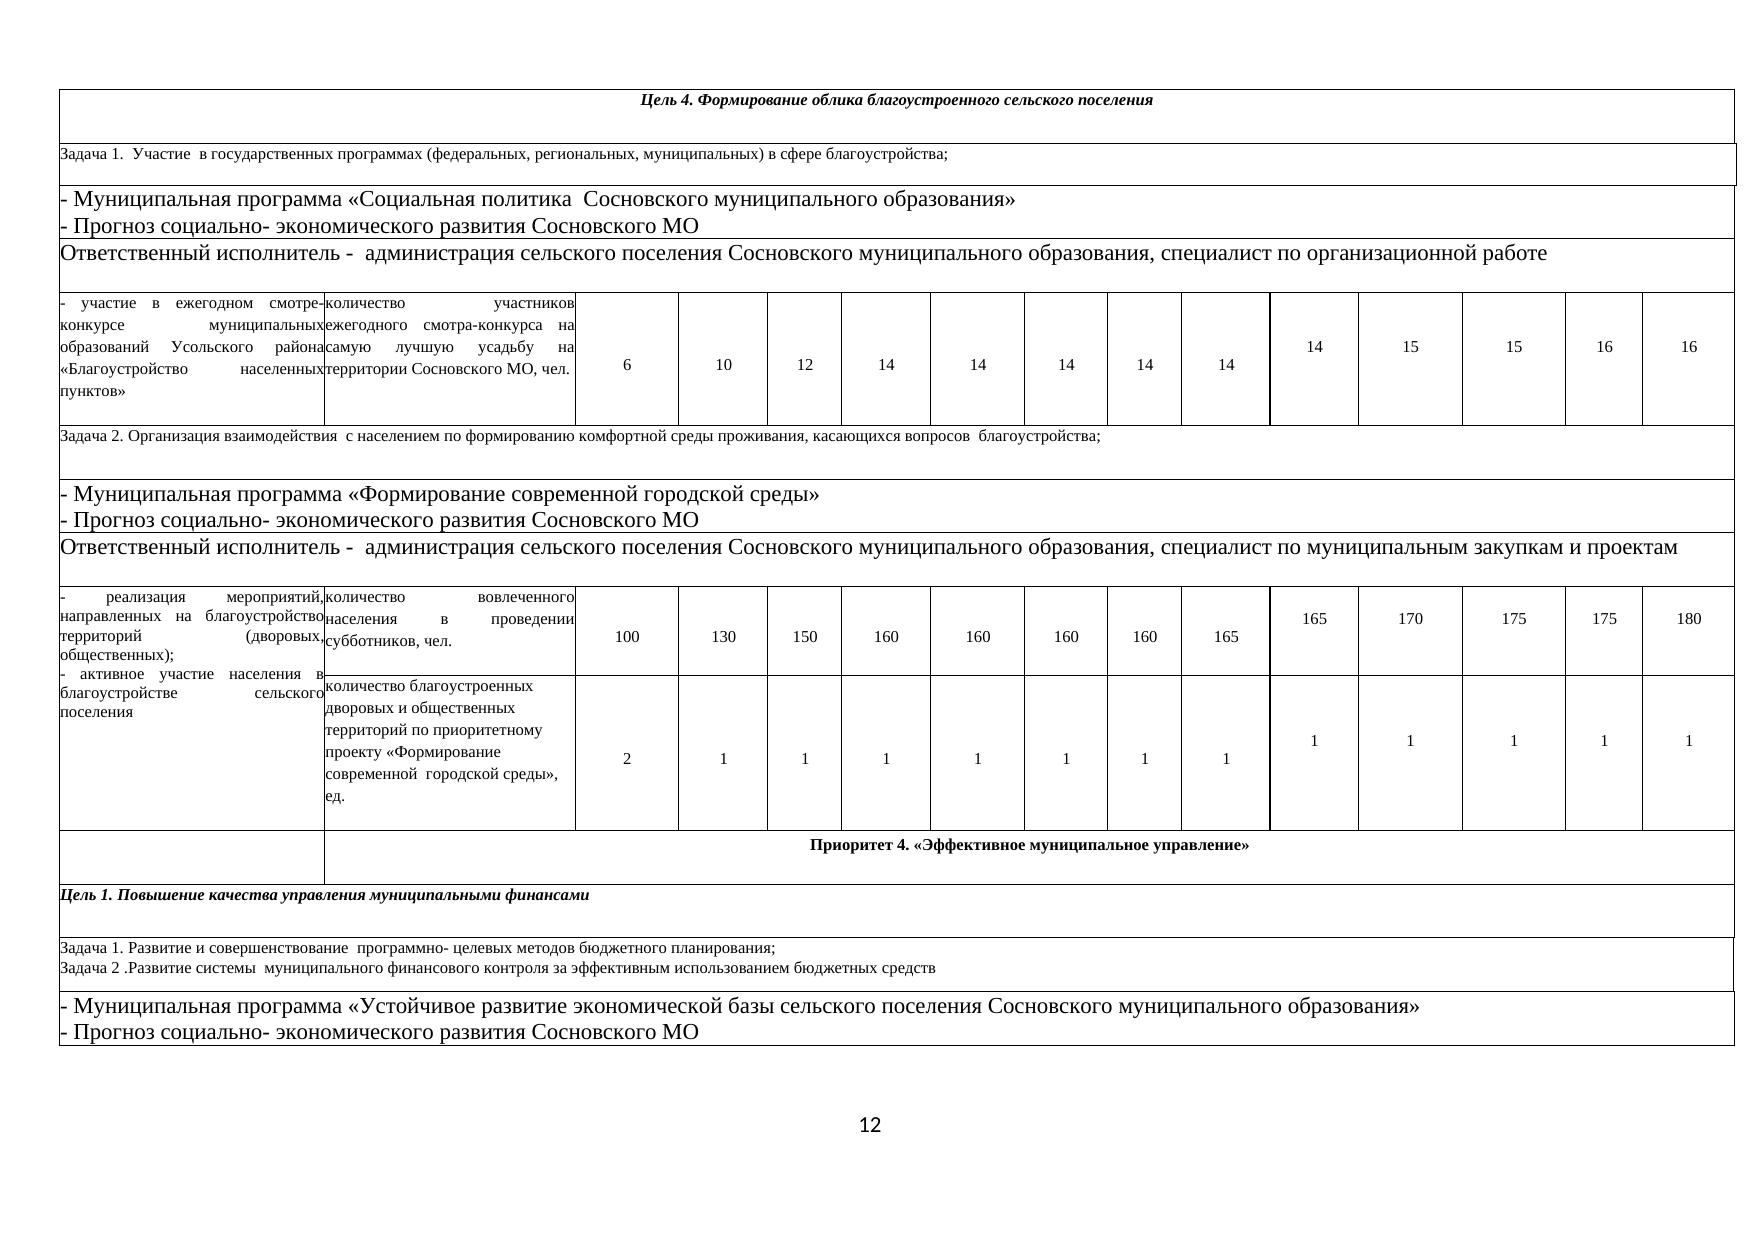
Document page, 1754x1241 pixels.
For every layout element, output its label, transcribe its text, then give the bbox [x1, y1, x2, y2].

table_cell Задача 1. Участие в государственных программах (федеральных, региональных, муниципальных) в сфере благоустройства; [60, 144, 1736, 184]
table_cell [60, 831, 324, 883]
table_cell 10 [679, 293, 767, 425]
table_cell 100 [576, 587, 678, 675]
table_cell 1 [1271, 676, 1358, 830]
table_cell 1 [1463, 676, 1565, 830]
table_cell - Муниципальная программа «Устойчивое развитие экономической базы сельского поселения Сосновского муниципального образования» - Прогноз социально- экономического развития Сосновского МО [60, 992, 1734, 1045]
table_cell - Муниципальная программа «Формирование современной городской среды» - Прогноз социально- экономического развития Сосновского МО [60, 480, 1734, 532]
table_cell 150 [768, 587, 841, 675]
table_cell количество вовлеченного населения в проведении субботников, чел. [325, 587, 575, 675]
table_cell 1 [1566, 676, 1642, 830]
table_cell - участие в ежегодном смотре- конкурсе муниципальных образований Усольского района «Благоустройство населенных пунктов» [60, 293, 324, 425]
table_cell - Муниципальная программа «Социальная политика Сосновского муниципального образования» - Прогноз социально- экономического развития Сосновского МО [60, 186, 1734, 238]
table_cell Приоритет 4. «Эффективное муниципальное управление» [325, 831, 1734, 883]
table_cell 16 [1643, 293, 1734, 425]
table_cell 1 [768, 676, 841, 830]
table_cell 15 [1463, 293, 1565, 425]
table_cell 1 [1025, 676, 1107, 830]
table_cell 160 [931, 587, 1024, 675]
table_cell Цель 4. Формирование облика благоустроенного сельского поселения [60, 90, 1734, 142]
table_cell 1 [1359, 676, 1462, 830]
table_cell Ответственный исполнитель - администрация сельского поселения Сосновского муниципального образования, специалист по муниципальным закупкам и проектам [60, 533, 1734, 586]
table_cell Ответственный исполнитель - администрация сельского поселения Сосновского муниципального образования, специалист по организационной работе [60, 239, 1734, 292]
table_cell 14 [1182, 293, 1269, 425]
table_cell 175 [1566, 587, 1642, 675]
table_cell 14 [842, 293, 930, 425]
table_cell 2 [576, 676, 678, 830]
table_cell 130 [679, 587, 767, 675]
table_cell количество участников ежегодного смотра-конкурса на самую лучшую усадьбу на территории Сосновского МО, чел. [325, 293, 575, 425]
table_cell 12 [768, 293, 841, 425]
table_cell 14 [931, 293, 1024, 425]
table_cell 170 [1359, 587, 1462, 675]
table_cell 1 [842, 676, 930, 830]
table_cell 1 [1643, 676, 1734, 830]
table_cell 175 [1463, 587, 1565, 675]
table_cell 1 [679, 676, 767, 830]
table_cell 16 [1566, 293, 1642, 425]
table_cell 14 [1108, 293, 1181, 425]
table_cell 15 [1359, 293, 1462, 425]
table_cell 14 [1025, 293, 1107, 425]
table_cell Цель 1. Повышение качества управления муниципальными финансами [60, 885, 1734, 937]
table_cell 160 [1108, 587, 1181, 675]
table_cell - реализация мероприятий, направленных на благоустройство территорий (дворовых, общественных); - активное участие населения в благоустройстве сельского поселения [60, 587, 324, 830]
table_cell Задача 2. Организация взаимодействия с населением по формированию комфортной среды проживания, касающихся вопросов благоустройства; [60, 426, 1734, 478]
table_cell 14 [1271, 293, 1358, 425]
table_cell 1 [931, 676, 1024, 830]
table_cell 165 [1182, 587, 1269, 675]
table_cell 1 [1108, 676, 1181, 830]
table_cell 160 [1025, 587, 1107, 675]
table_cell 165 [1271, 587, 1358, 675]
table_cell Задача 1. Развитие и совершенствование программно- целевых методов бюджетного планирования; Задача 2 .Развитие системы муниципального финансового контроля за эффективным использованием бюджетных средств [60, 938, 1733, 991]
table_cell 1 [1182, 676, 1269, 830]
table_cell 6 [576, 293, 678, 425]
table_cell количество благоустроенных дворовых и общественных территорий по приоритетному проекту «Формирование современной городской среды», ед. [325, 676, 575, 830]
table_cell 180 [1643, 587, 1734, 675]
table_cell 160 [842, 587, 930, 675]
